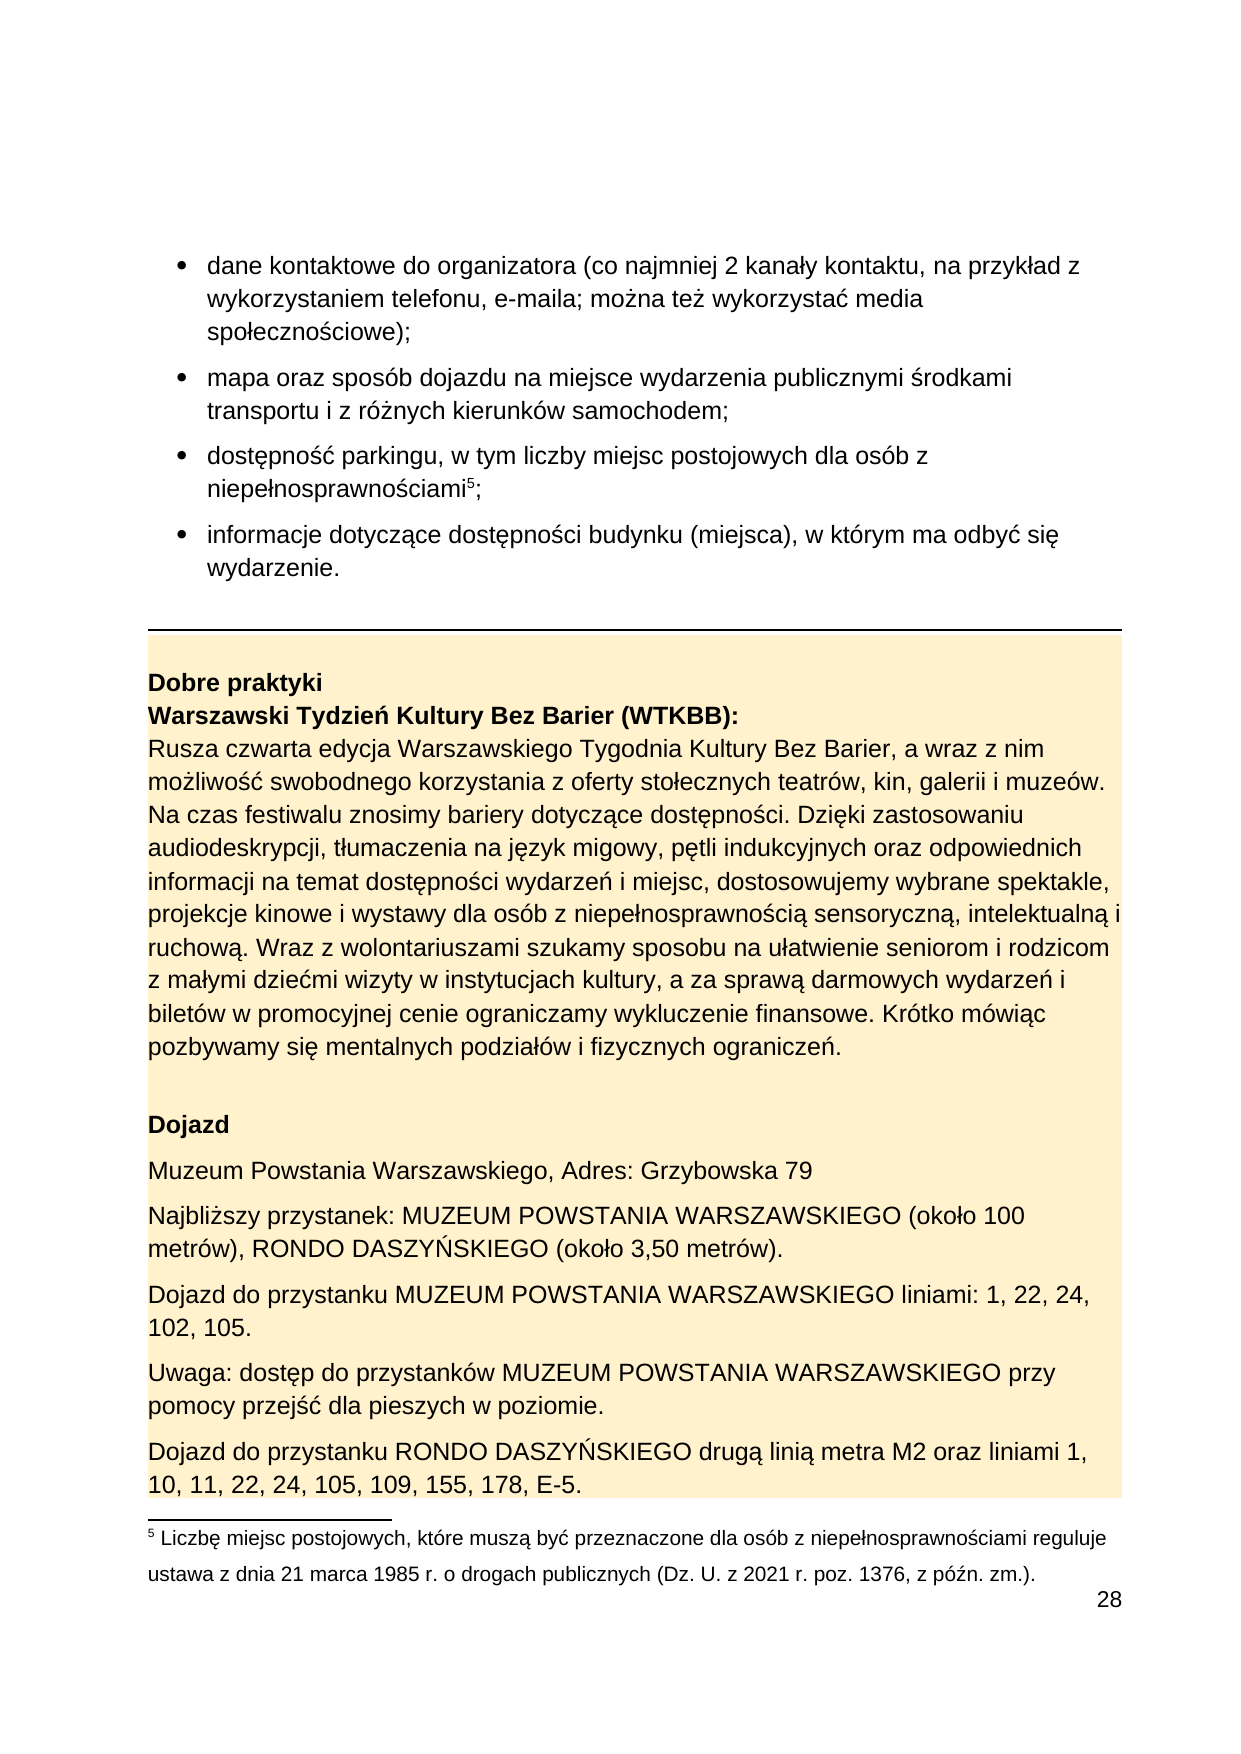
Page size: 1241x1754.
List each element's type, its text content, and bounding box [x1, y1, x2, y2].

text Muzeum Powstania Warszawskiego, Adres: Grzybowska 79 [148, 1156, 1122, 1184]
text Najbliższy przystanek: MUZEUM POWSTANIA WARSZAWSKIEGO (około 100 metrów), RONDO DASZYŃSKIEGO (około 3,50 metrów). [148, 1201, 1122, 1263]
text Dojazd [148, 1110, 1122, 1139]
list mapa oraz sposób dojazdu na miejsce wydarzenia publicznymi środkami transportu i z różnych kierunków samochodem; [177, 363, 1122, 424]
list informacje dotyczące dostępności budynku (miejsca), w którym ma odbyć się wydarzenie. [177, 520, 1122, 582]
text Uwaga: dostęp do przystanków MUZEUM POWSTANIA WARSZAWSKIEGO przy pomocy przejść dla pieszych w poziomie. [148, 1358, 1122, 1420]
text Dojazd do przystanku MUZEUM POWSTANIA WARSZAWSKIEGO liniami: 1, 22, 24, 102, 105. [148, 1280, 1122, 1341]
text Dojazd do przystanku RONDO DASZYŃSKIEGO drugą linią metra M2 oraz liniami 1, 10, 11, 22, 24, 105, 109, 155, 178, E-5. [148, 1437, 1122, 1498]
text Dobre praktyki [148, 668, 1122, 697]
text Rusza czwarta edycja Warszawskiego Tygodnia Kultury Bez Barier, a wraz z nim możliwość swobodnego korzystania z oferty stołecznych teatrów, kin, galerii i muzeów. Na czas festiwalu znosimy bariery dotyczące dostępności. Dzięki zastosowaniu audiodeskrypcji, tłumaczenia na język migowy, pętli indukcyjnych oraz odpowiednich informacji na temat dostępności wydarzeń i miejsc, dostosowujemy wybrane spektakle, projekcje kinowe i wystawy dla osób z niepełnosprawnością sensoryczną, intelektualną i ruchową. Wraz z wolontariuszami szukamy sposobu na ułatwienie seniorom i rodzicom z małymi dziećmi wizyty w instytucjach kultury, a za sprawą darmowych wydarzeń i biletów w promocyjnej cenie ograniczamy wykluczenie finansowe. Krótko mówiąc pozbywamy się mentalnych podziałów i fizycznych ograniczeń. [148, 734, 1122, 1060]
list dostępność parkingu, w tym liczby miejsc postojowych dla osób z niepełnosprawnościami; [177, 441, 1122, 503]
text Warszawski Tydzień Kultury Bez Barier (WTKBB): [148, 701, 1122, 730]
list dane kontaktowe do organizatora (co najmniej 2 kanały kontaktu, na przykład z wykorzystaniem telefonu, e-maila; można też wykorzystać media społecznościowe); [177, 251, 1122, 346]
